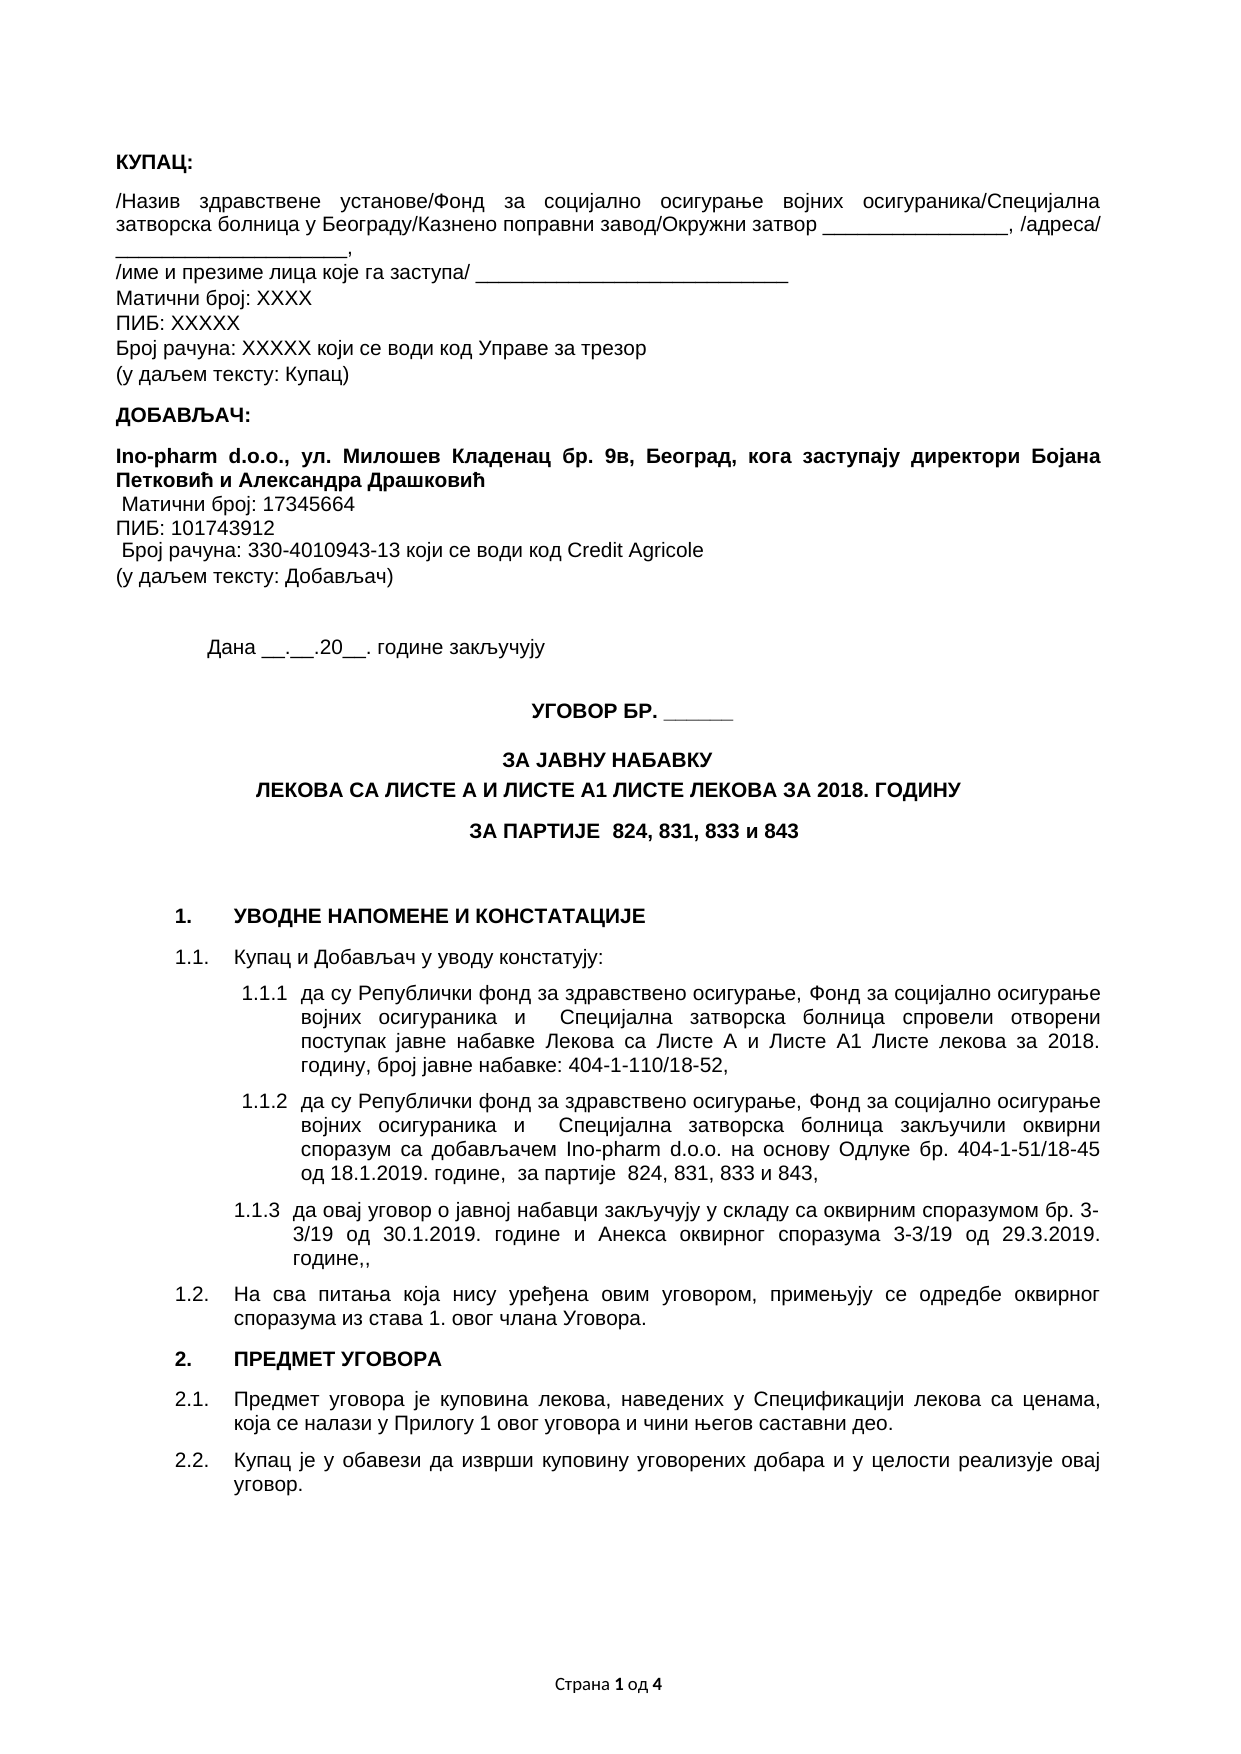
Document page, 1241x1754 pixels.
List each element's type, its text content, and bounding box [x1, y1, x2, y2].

text ЗА ЈАВНУ НАБАВКУ [116, 748, 1099, 772]
text Број рачуна: 330-4010943-13 који се води код Credit Agricole [116, 539, 1101, 562]
text Ino-pharm d.o.o., ул. Милошев Кладенац бр. 9в, Београд, кога заступају директори Бојана Петковић и Александра Драшковић [116, 443, 1101, 491]
list Купац је у обавези да изврши куповину уговорених добара и у целости реализује овај уговор. [174, 1448, 1101, 1496]
text ПИБ: 101743912 [116, 515, 1101, 539]
list да су Републички фонд за здравствено осигурање, Фонд за социјално осигурање војних осигураника и Специјална затворска болница спровели отворени поступак јавне набавке Лекова са Листе А и Листе А1 Листе лекова за 2018. годину, број јавне набавке: 404-1-110/18-52, [241, 981, 1101, 1077]
text ПИБ: XXXXX [116, 312, 1101, 335]
list Купац и Добављач у уводу констатују: [174, 944, 1101, 968]
text Број рачуна: XXXXX који се води код Управе за трезор [116, 338, 1101, 360]
text Матични број: 17345664 [116, 491, 1101, 515]
list Предмет уговора је куповина лекова, наведених у Спецификацији лекова са ценама, која се налази у Прилогу 1 овог уговора и чини његов саставни део. [174, 1387, 1101, 1435]
text /Назив здравствене установе/Фонд за социјално осигурање војних осигураника/Специјална затворска болница у Београду/Казнено поправни завод/Окружни затвор ________________, /адреса/ ____________________, [116, 190, 1101, 258]
list ПРЕДМЕТ УГОВОРА [174, 1347, 1101, 1371]
text ДОБАВЉАЧ: [116, 403, 1099, 427]
text (у даљем тексту: Добављач) [116, 565, 1101, 588]
text (у даљем тексту: Купац) [116, 363, 1101, 386]
list да овај уговор о јавној набавци закључују у складу са оквирним споразумом бр. 3-3/19 од 30.1.2019. године и Анекса оквирног споразума 3-3/19 од 29.3.2019. године,, [234, 1198, 1101, 1269]
list УВОДНЕ НАПОМЕНЕ И КОНСТАТАЦИЈЕ [174, 904, 1101, 928]
text ЛЕКОВА СА ЛИСТЕ А И ЛИСТЕ А1 ЛИСТЕ ЛЕКОВА ЗА 2018. ГОДИНУ [116, 778, 1101, 802]
text УГОВОР БР. ______ [163, 699, 1101, 723]
list На сва питања која нису уређена овим уговором, примењују се одредбе оквирног споразума из става 1. овог члана Уговора. [174, 1282, 1101, 1330]
text ЗА ПАРТИЈЕ 824, 831, 833 и 843 [163, 819, 1101, 843]
text /име и презиме лица које га заступа/ ___________________________ [116, 261, 1101, 284]
text КУПАЦ: [116, 149, 1099, 173]
text Матични број: XXXX [116, 287, 1101, 309]
text Дана __.__.20__. године закључују [207, 637, 1101, 659]
list да су Републички фонд за здравствено осигурање, Фонд за социјално осигурање војних осигураника и Специјална затворска болница закључили оквирни споразум са добављачем Ino-pharm d.o.o. на основу Одлуке бр. 404-1-51/18-45 од 18.1.2019. године, за партије 824, 831, 833 и 843, [241, 1089, 1101, 1185]
